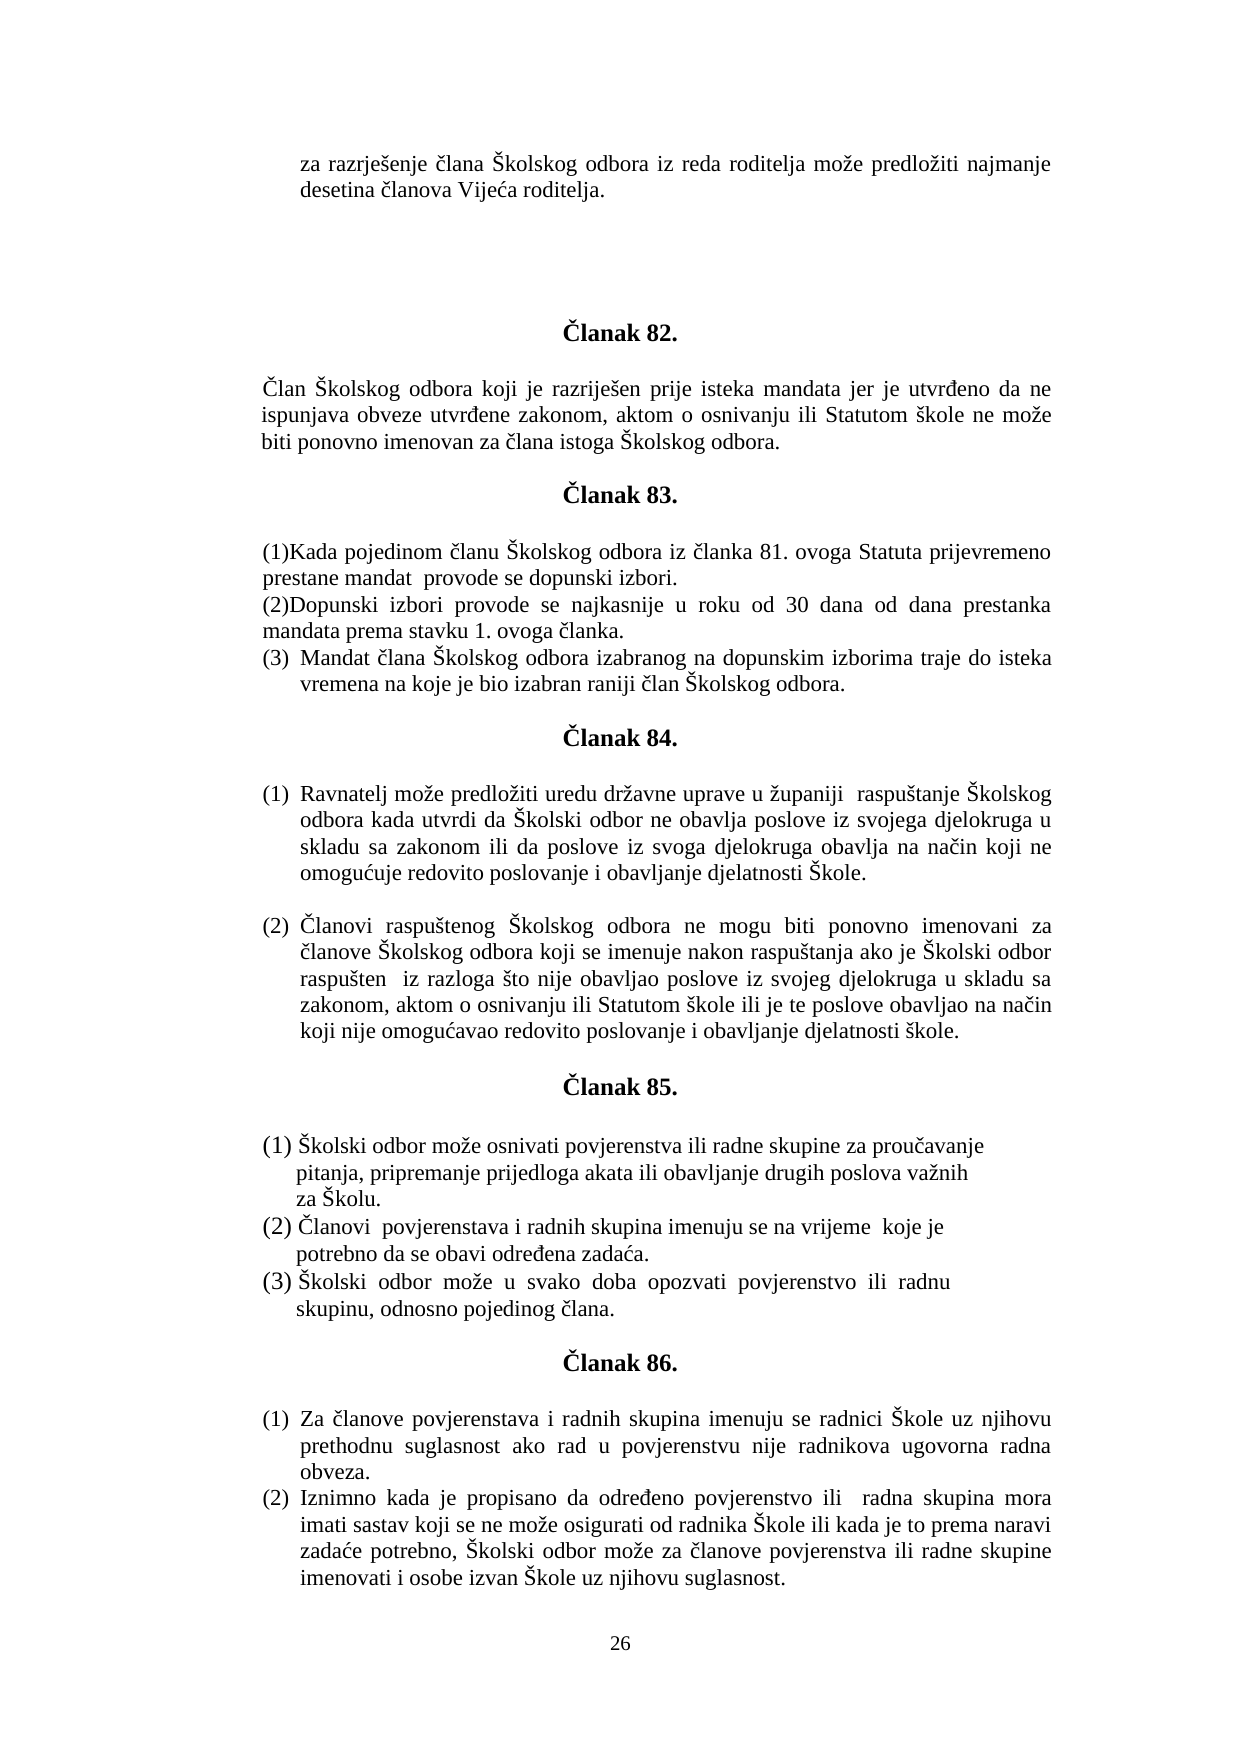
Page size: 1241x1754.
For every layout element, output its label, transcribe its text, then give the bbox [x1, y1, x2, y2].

text (3) Školski odbor može u svako doba opozvati povjerenstvo ili radnu [187, 1266, 1053, 1295]
text (1) Školski odbor može osnivati povjerenstva ili radne skupine za proučavanje [187, 1130, 1053, 1159]
text skupinu, odnosno pojedinog člana. [187, 1295, 1053, 1322]
list Mandat člana Školskog odbora izabranog na dopunskim izborima traje do isteka vremena na koje je bio izabran raniji član Školskog odbora. [262, 643, 1053, 696]
text Članak 83. [187, 481, 1053, 509]
text Članak 85. [187, 1072, 1053, 1101]
text Članak 82. [187, 318, 1053, 346]
text potrebno da se obavi određena zadaća. [187, 1240, 1053, 1266]
text Članak 86. [187, 1348, 1053, 1377]
text (2)Dopunski izbori provode se najkasnije u roku od 30 dana od dana prestanka mandata prema stavku 1. ovoga članka. [262, 591, 1053, 643]
text (1)Kada pojedinom članu Školskog odbora iz članka 81. ovoga Statuta prijevremeno prestane mandat provode se dopunski izbori. [262, 538, 1053, 591]
text Član Školskog odbora koji je razriješen prije isteka mandata jer je utvrđeno da ne ispunjava obveze utvrđene zakonom, aktom o osnivanju ili Statutom škole ne može biti ponovno imenovan za člana istoga Školskog odbora. [261, 375, 1053, 454]
text pitanja, pripremanje prijedloga akata ili obavljanje drugih poslova važnih [187, 1159, 1053, 1185]
list Za članove povjerenstava i radnih skupina imenuju se radnici Škole uz njihovu prethodnu suglasnost ako rad u povjerenstvu nije radnikova ugovorna radna obveza. [262, 1405, 1053, 1484]
list Članovi raspuštenog Školskog odbora ne mogu biti ponovno imenovani za članove Školskog odbora koji se imenuje nakon raspuštanja ako je Školski odbor raspušten iz razloga što nije obavljao poslove iz svojeg djelokruga u skladu sa zakonom, aktom o osnivanju ili Statutom škole ili je te poslove obavljao na način koji nije omogućavao redovito poslovanje i obavljanje djelatnosti škole. [262, 912, 1053, 1044]
text (2) Članovi povjerenstava i radnih skupina imenuju se na vrijeme koje je [187, 1211, 1053, 1240]
text za Školu. [187, 1185, 1053, 1211]
list Iznimno kada je propisano da određeno povjerenstvo ili radna skupina mora imati sastav koji se ne može osigurati od radnika Škole ili kada je to prema naravi zadaće potrebno, Školski odbor može za članove povjerenstva ili radne skupine imenovati i osobe izvan Škole uz njihovu suglasnost. [262, 1484, 1053, 1590]
list Ravnatelj može predložiti uredu državne uprave u županiji raspuštanje Školskog odbora kada utvrdi da Školski odbor ne obavlja poslove iz svojega djelokruga u skladu sa zakonom ili da poslove iz svoga djelokruga obavlja na način koji ne omogućuje redovito poslovanje i obavljanje djelatnosti Škole. [262, 780, 1053, 886]
text Članak 84. [187, 723, 1053, 751]
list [262, 150, 1053, 203]
